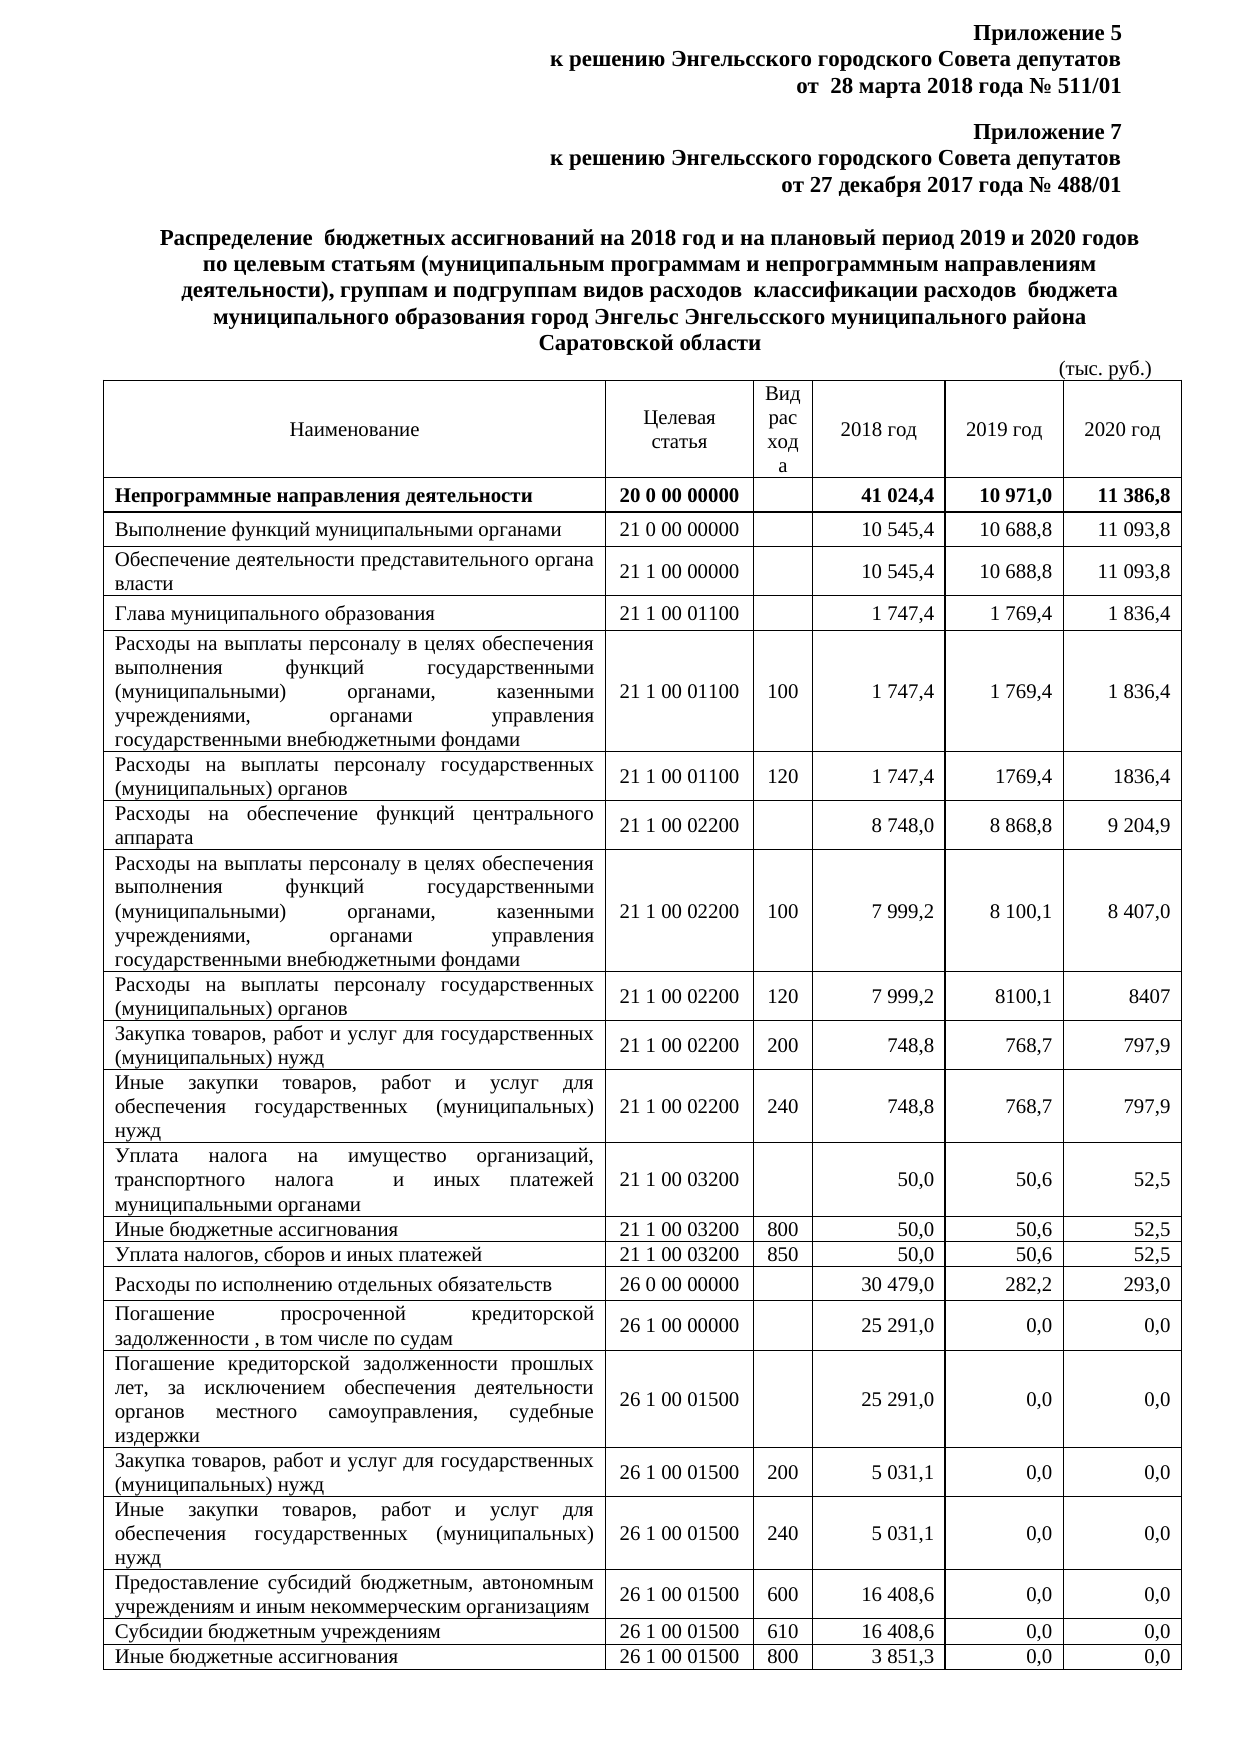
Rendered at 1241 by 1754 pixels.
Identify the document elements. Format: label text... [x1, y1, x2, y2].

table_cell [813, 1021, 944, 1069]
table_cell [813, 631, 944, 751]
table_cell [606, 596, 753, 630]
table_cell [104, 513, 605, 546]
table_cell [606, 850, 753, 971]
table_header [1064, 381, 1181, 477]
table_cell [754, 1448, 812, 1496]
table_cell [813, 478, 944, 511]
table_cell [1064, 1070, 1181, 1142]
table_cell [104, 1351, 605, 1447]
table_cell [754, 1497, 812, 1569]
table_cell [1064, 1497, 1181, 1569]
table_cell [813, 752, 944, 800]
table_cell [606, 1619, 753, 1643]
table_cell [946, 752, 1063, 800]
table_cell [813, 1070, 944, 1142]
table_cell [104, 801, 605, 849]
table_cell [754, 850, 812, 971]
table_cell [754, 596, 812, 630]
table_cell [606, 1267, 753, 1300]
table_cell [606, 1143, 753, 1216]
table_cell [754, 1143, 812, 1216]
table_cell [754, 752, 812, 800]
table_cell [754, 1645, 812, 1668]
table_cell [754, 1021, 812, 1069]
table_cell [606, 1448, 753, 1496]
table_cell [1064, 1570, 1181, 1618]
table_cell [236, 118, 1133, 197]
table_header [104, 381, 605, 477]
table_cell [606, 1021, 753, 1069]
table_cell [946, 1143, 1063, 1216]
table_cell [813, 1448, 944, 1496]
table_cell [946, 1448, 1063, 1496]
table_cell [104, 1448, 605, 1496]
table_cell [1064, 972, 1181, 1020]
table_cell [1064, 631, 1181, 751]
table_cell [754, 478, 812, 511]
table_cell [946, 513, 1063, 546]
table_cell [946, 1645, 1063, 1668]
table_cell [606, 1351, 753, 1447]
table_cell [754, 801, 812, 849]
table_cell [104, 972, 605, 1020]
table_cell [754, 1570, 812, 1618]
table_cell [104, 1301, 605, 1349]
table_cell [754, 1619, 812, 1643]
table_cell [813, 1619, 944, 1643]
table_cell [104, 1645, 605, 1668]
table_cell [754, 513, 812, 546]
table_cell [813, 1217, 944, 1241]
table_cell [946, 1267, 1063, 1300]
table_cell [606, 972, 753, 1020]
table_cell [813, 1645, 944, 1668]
text (тыс. руб.) [148, 355, 1152, 379]
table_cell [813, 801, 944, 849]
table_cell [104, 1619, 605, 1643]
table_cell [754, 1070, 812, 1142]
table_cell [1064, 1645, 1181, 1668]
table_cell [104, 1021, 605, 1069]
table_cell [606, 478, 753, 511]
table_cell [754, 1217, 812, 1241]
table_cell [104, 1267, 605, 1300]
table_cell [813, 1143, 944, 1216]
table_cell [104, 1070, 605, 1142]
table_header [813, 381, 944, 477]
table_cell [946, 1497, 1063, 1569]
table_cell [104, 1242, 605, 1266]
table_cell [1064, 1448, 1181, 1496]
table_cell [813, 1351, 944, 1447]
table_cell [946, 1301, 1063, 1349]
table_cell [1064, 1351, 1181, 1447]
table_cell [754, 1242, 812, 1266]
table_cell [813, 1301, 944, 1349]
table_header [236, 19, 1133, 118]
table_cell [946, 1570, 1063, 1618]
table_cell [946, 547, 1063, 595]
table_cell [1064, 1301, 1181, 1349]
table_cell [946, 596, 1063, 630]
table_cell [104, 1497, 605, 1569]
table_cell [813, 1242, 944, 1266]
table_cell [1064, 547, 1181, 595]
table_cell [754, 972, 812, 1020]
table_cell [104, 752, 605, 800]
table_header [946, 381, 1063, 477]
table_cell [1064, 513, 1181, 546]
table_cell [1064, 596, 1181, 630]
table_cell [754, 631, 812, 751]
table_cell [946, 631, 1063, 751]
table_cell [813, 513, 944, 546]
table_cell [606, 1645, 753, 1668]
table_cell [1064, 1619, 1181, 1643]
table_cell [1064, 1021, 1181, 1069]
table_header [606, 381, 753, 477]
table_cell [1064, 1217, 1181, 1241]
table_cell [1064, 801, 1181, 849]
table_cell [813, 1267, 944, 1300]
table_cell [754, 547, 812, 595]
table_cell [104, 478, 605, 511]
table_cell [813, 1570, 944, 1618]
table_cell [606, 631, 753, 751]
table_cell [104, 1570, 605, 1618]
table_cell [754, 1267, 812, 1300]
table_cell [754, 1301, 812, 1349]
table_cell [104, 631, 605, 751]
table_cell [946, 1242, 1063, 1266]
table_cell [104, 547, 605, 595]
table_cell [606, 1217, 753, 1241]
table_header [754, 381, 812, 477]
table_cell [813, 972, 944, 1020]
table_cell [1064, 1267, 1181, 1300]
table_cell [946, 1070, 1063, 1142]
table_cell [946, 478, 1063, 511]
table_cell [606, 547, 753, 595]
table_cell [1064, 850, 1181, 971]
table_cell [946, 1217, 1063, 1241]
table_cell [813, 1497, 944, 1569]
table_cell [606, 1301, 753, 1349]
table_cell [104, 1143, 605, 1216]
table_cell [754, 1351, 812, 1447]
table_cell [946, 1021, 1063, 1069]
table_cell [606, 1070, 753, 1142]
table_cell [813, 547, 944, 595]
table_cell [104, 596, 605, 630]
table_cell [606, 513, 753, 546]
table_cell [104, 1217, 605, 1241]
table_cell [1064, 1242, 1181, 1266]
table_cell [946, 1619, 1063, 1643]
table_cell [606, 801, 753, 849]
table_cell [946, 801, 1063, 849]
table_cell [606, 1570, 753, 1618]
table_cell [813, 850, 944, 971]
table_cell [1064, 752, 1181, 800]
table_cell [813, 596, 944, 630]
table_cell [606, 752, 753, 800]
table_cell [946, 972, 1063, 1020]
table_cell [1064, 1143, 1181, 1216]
text Распределение бюджетных ассигнований на 2018 год и на плановый период 2019 и 2020 годов по целевым статьям (муниципальным программам и непрограммным направлениям деятельности), группам и подгруппам видов расходов классификации расходов бюджета муниципального образования город Энгельс Энгельсского муниципального района Саратовской области [148, 224, 1152, 355]
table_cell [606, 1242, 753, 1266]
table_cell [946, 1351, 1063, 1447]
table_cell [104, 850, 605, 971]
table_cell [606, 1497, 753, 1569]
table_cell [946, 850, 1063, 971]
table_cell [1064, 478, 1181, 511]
